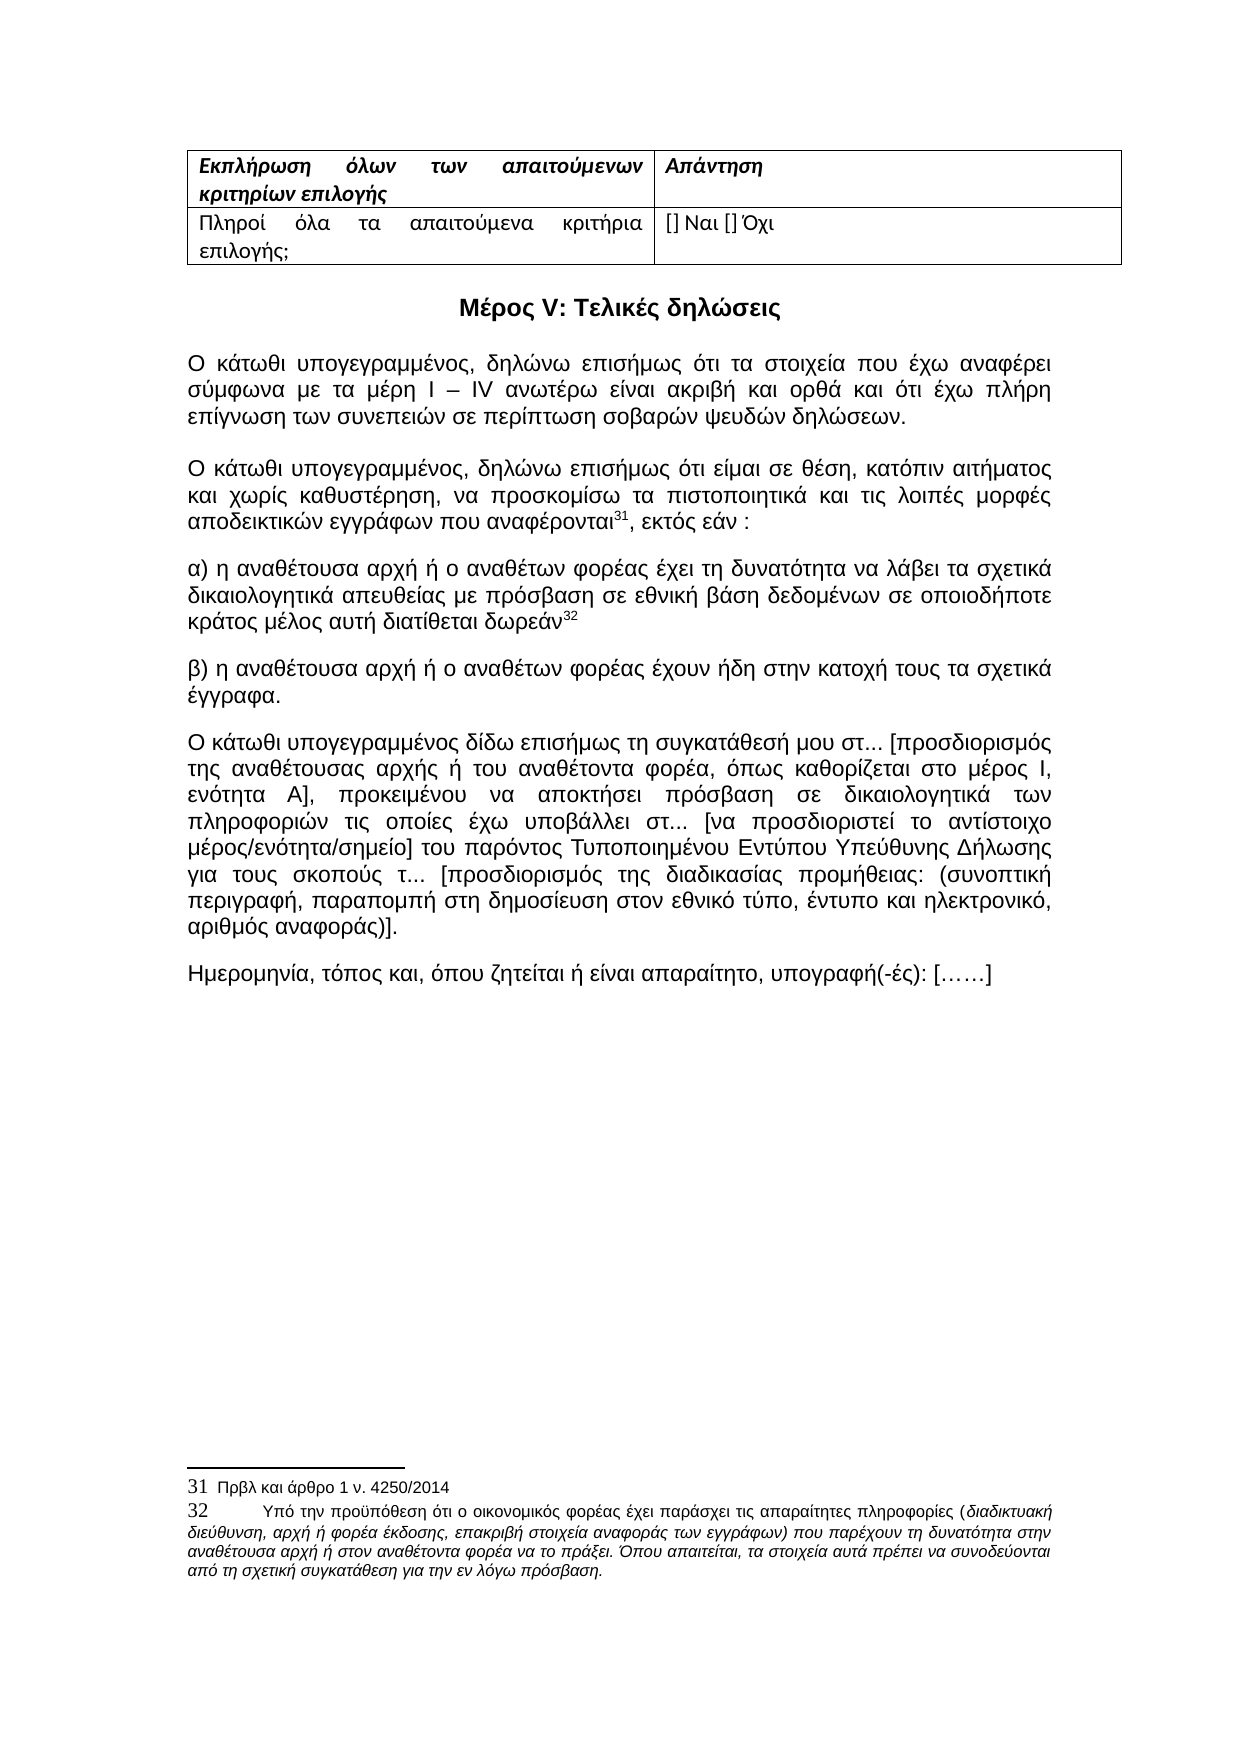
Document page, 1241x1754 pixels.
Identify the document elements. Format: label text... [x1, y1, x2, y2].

text Ημερομηνία, τόπος και, όπου ζητείται ή είναι απαραίτητο, υπογραφή(-ές): [……] [187, 960, 1053, 987]
text β) η αναθέτουσα αρχή ή ο αναθέτων φορέας έχουν ήδη στην κατοχή τους τα σχετικά έγγραφα. [187, 655, 1053, 708]
text α) η αναθέτουσα αρχή ή ο αναθέτων φορέας έχει τη δυνατότητα να λάβει τα σχετικά δικαιολογητικά απευθείας με πρόσβαση σε εθνική βάση δεδομένων σε οποιοδήποτε κράτος μέλος αυτή διατίθεται δωρεάν [187, 555, 1053, 634]
text Ο κάτωθι υπογεγραμμένος, δηλώνω επισήμως ότι είμαι σε θέση, κατόπιν αιτήματος και χωρίς καθυστέρηση, να προσκομίσω τα πιστοποιητικά και τις λοιπές μορφές αποδεικτικών εγγράφων που αναφέρονται, εκτός εάν : [187, 455, 1053, 534]
text Μέρος V: Τελικές δηλώσεις [187, 293, 1053, 322]
table_header Εκπλήρωση όλων των απαιτούμενων κριτηρίων επιλογής [188, 151, 654, 207]
table_cell Πληροί όλα τα απαιτούμενα κριτήρια επιλογής; [188, 208, 654, 264]
text Ο κάτωθι υπογεγραμμένος δίδω επισήμως τη συγκατάθεσή μου στ... [προσδιορισμός της αναθέτουσας αρχής ή του αναθέτοντα φορέα, όπως καθορίζεται στο μέρος Ι, ενότητα Α], προκειμένου να αποκτήσει πρόσβαση σε δικαιολογητικά των πληροφοριών τις οποίες έχω υποβάλλει στ... [να προσδιοριστεί το αντίστοιχο μέρος/ενότητα/σημείο] του παρόντος Τυποποιημένου Εντύπου Υπεύθυνης Δήλωσης για τους σκοπούς τ... [προσδιορισμός της διαδικασίας προμήθειας: (συνοπτική περιγραφή, παραπομπή στη δημοσίευση στον εθνικό τύπο, έντυπο και ηλεκτρονικό, αριθμός αναφοράς)]. [187, 729, 1053, 939]
table_header Απάντηση [655, 151, 1121, 207]
table_cell [] Ναι [] Όχι [655, 208, 1121, 264]
text Ο κάτωθι υπογεγραμμένος, δηλώνω επισήμως ότι τα στοιχεία που έχω αναφέρει σύμφωνα με τα μέρη Ι – IV ανωτέρω είναι ακριβή και ορθά και ότι έχω πλήρη επίγνωση των συνεπειών σε περίπτωση σοβαρών ψευδών δηλώσεων. [187, 350, 1053, 429]
